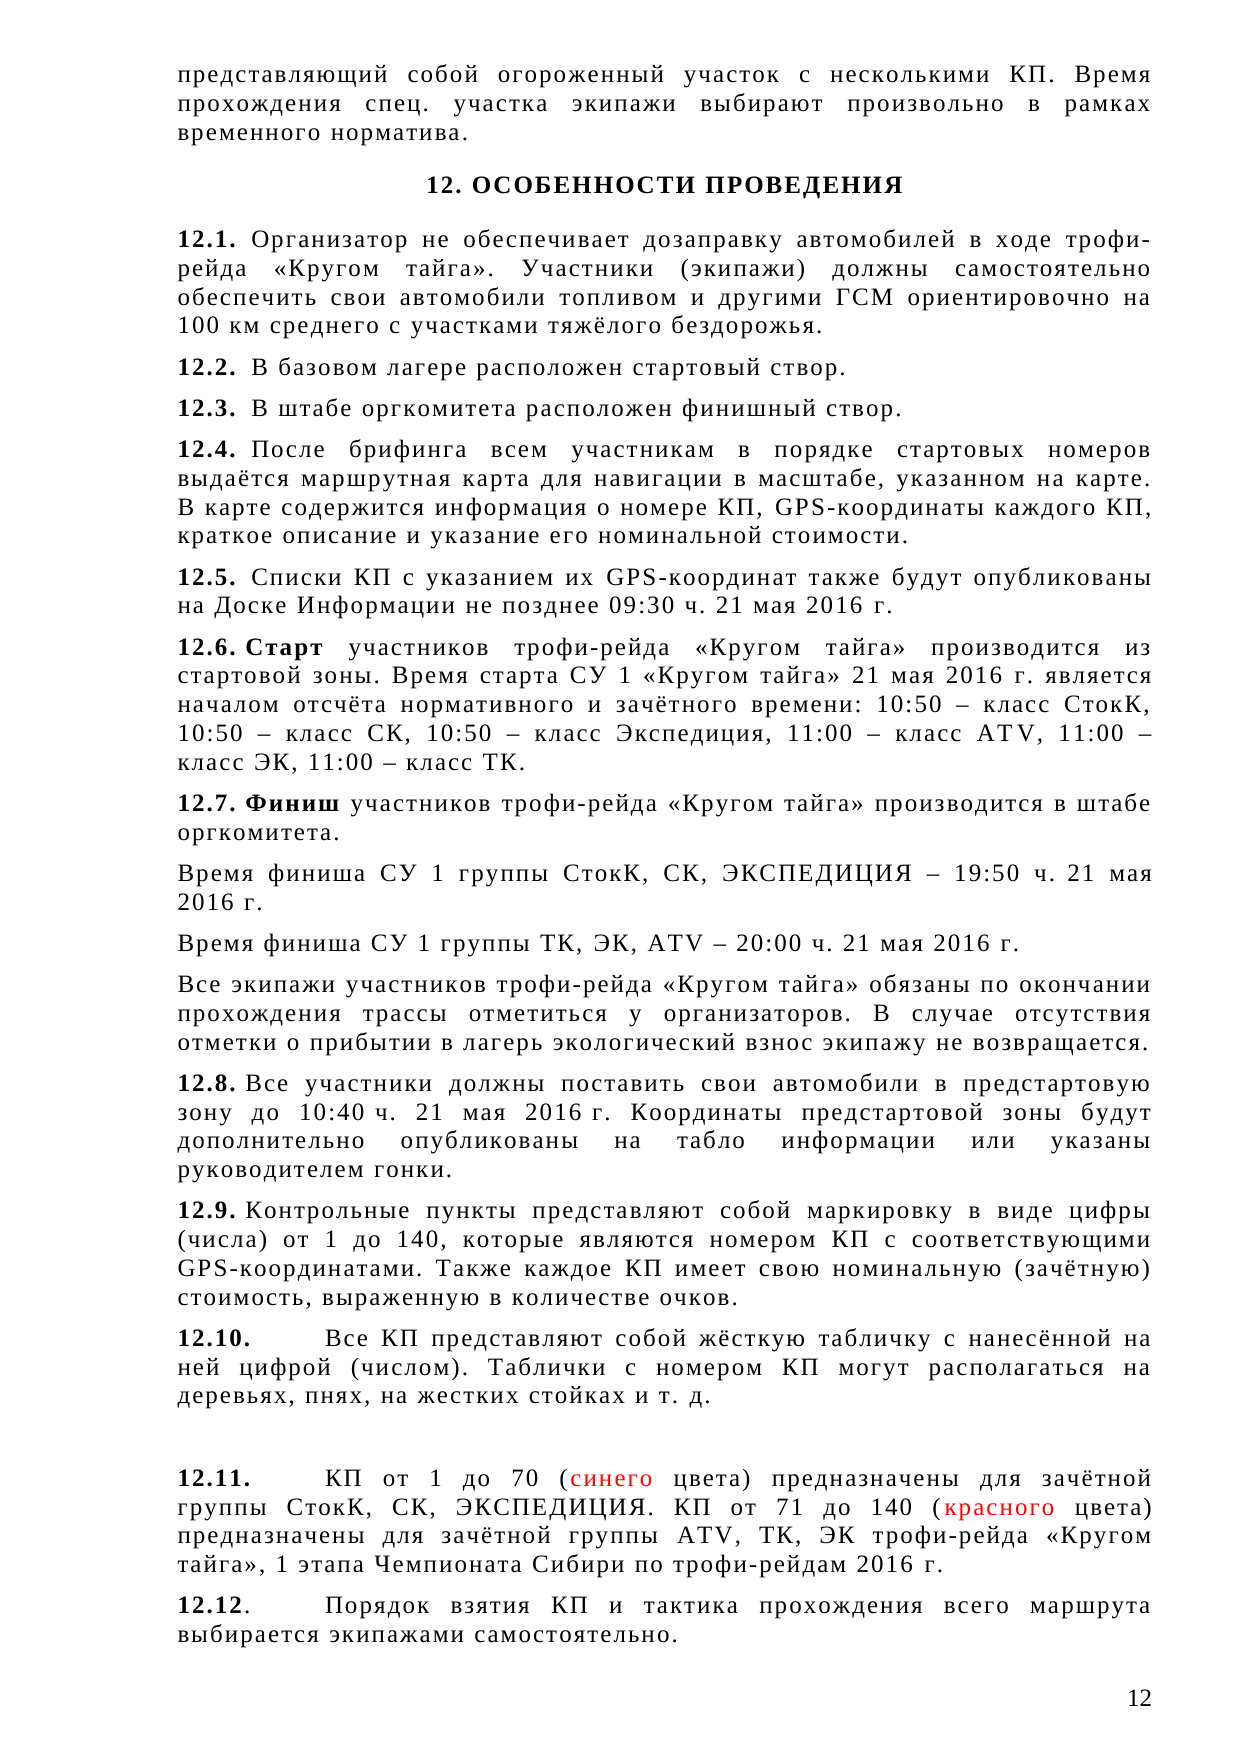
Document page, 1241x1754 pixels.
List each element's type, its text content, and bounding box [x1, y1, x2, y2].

text 12.9. Контрольные пункты представляют собой маркировку в виде цифры (числа) от 1 до 140, которые являются номером КП с соответствующими GPS-координатами. Также каждое КП имеет свою номинальную (зачётную) стоимость, выраженную в количестве очков. [177, 1195, 1152, 1310]
text 12.11. КП от 1 до 70 (синего цвета) предназначены для зачётной группы СтокК, СК, ЭКСПЕДИЦИЯ. КП от 71 до 140 (красного цвета) предназначены для зачётной группы ATV, ТК, ЭК трофи-рейда «Кругом тайга», 1 этапа Чемпионата Сибири по трофи-рейдам 2016 г. [177, 1463, 1152, 1578]
text Все экипажи участников трофи-рейда «Кругом тайга» обязаны по окончании прохождения трассы отметиться у организаторов. В случае отсутствия отметки о прибытии в лагерь экологический взнос экипажу не возвращается. [177, 969, 1152, 1055]
text Время финиша СУ 1 группы ТК, ЭК, ATV – 20:00 ч. 21 мая 2016 г. [177, 928, 1152, 957]
text 12. ОСОБЕННОСТИ ПРОВЕДЕНИЯ [177, 170, 1152, 199]
text 12.5. Списки КП с указанием их GPS-координат также будут опубликованы на Доске Информации не позднее 09:30 ч. 21 мая 2016 г. [177, 562, 1152, 619]
text 12.6. Старт участников трофи-рейда «Кругом тайга» производится из стартовой зоны. Время старта СУ 1 «Кругом тайга» 21 мая 2016 г. является началом отсчёта нормативного и зачётного времени: 10:50 – класс СтокК, 10:50 – класс СК, 10:50 – класс Экспедиция, 11:00 – класс АТV, 11:00 – класс ЭК, 11:00 – класс ТК. [177, 632, 1152, 775]
text 12.3. В штабе оргкомитета расположен финишный створ. [177, 393, 1152, 422]
text Время финиша СУ 1 группы СтокК, СК, ЭКСПЕДИЦИЯ – 19:50 ч. 21 мая 2016 г. [177, 858, 1152, 915]
text 12.1. Организатор не обеспечивает дозаправку автомобилей в ходе трофи-рейда «Кругом тайга». Участники (экипажи) должны самостоятельно обеспечить свои автомобили топливом и другими ГСМ ориентировочно на 100 км среднего с участками тяжёлого бездорожья. [177, 224, 1152, 339]
text 12.8. Все участники должны поставить свои автомобили в предстартовую зону до 10:40 ч. 21 мая 2016 г. Координаты предстартовой зоны будут дополнительно опубликованы на табло информации или указаны руководителем гонки. [177, 1068, 1152, 1183]
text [177, 59, 1152, 145]
text 12.7. Финиш участников трофи-рейда «Кругом тайга» производится в штабе оргкомитета. [177, 788, 1152, 845]
text 12.4. После брифинга всем участникам в порядке стартовых номеров выдаётся маршрутная карта для навигации в масштабе, указанном на карте. В карте содержится информация о номере КП, GPS-координаты каждого КП, краткое описание и указание его номинальной стоимости. [177, 434, 1152, 549]
text 12.12. Порядок взятия КП и тактика прохождения всего маршрута выбирается экипажами самостоятельно. [177, 1590, 1152, 1648]
text 12.2. В базовом лагере расположен стартовый створ. [177, 352, 1152, 380]
text 12.10. Все КП представляют собой жёсткую табличку с нанесённой на ней цифрой (числом). Таблички с номером КП могут располагаться на деревьях, пнях, на жестких стойках и т. д. [177, 1323, 1152, 1409]
